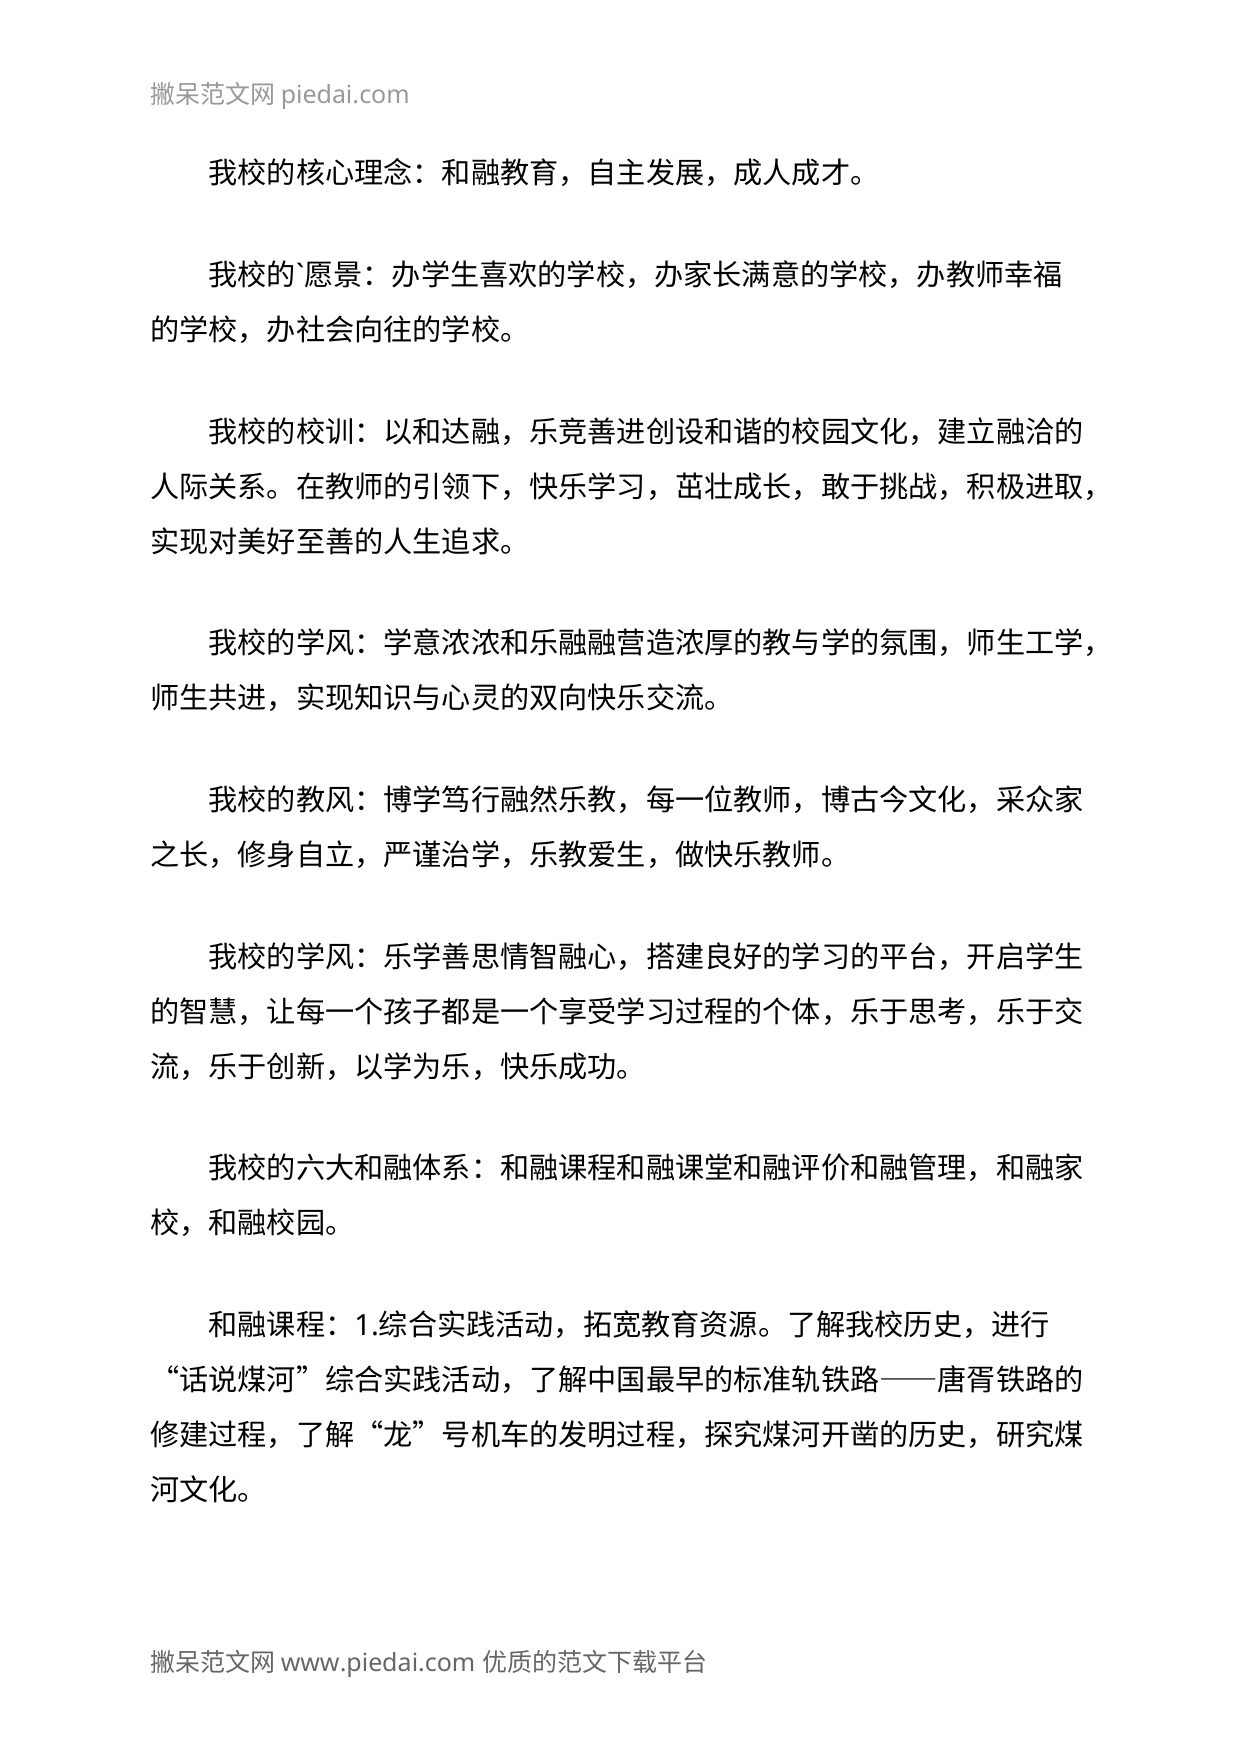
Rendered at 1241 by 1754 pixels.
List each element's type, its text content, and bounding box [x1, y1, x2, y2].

text 我校的学风：乐学善思情智融心，搭建良好的学习的平台，开启学生的智慧，让每一个孩子都是一个享受学习过程的个体，乐于思考，乐于交流，乐于创新，以学为乐，快乐成功。 [150, 933, 1090, 1086]
text 我校的学风：学意浓浓和乐融融营造浓厚的教与学的氛围，师生工学，师生共进，实现知识与心灵的双向快乐交流。 [150, 620, 1090, 717]
text 和融课程：1.综合实践活动，拓宽教育资源。了解我校历史，进行“话说煤河”综合实践活动，了解中国最早的标准轨铁路――唐胥铁路的修建过程，了解“龙”号机车的发明过程，探究煤河开凿的历史，研究煤河文化。 [150, 1302, 1090, 1509]
text 我校的校训：以和达融，乐竞善进创设和谐的校园文化，建立融洽的人际关系。在教师的引领下，快乐学习，茁壮成长，敢于挑战，积极进取，实现对美好至善的人生追求。 [150, 408, 1090, 561]
text 我校的六大和融体系：和融课程和融课堂和融评价和融管理，和融家校，和融校园。 [150, 1145, 1090, 1242]
text 我校的核心理念：和融教育，自主发展，成人成才。 [150, 150, 1090, 192]
text 我校的`愿景：办学生喜欢的学校，办家长满意的学校，办教师幸福的学校，办社会向往的学校。 [150, 252, 1090, 349]
text 我校的教风：博学笃行融然乐教，每一位教师，博古今文化，采众家之长，修身自立，严谨治学，乐教爱生，做快乐教师。 [150, 777, 1090, 874]
